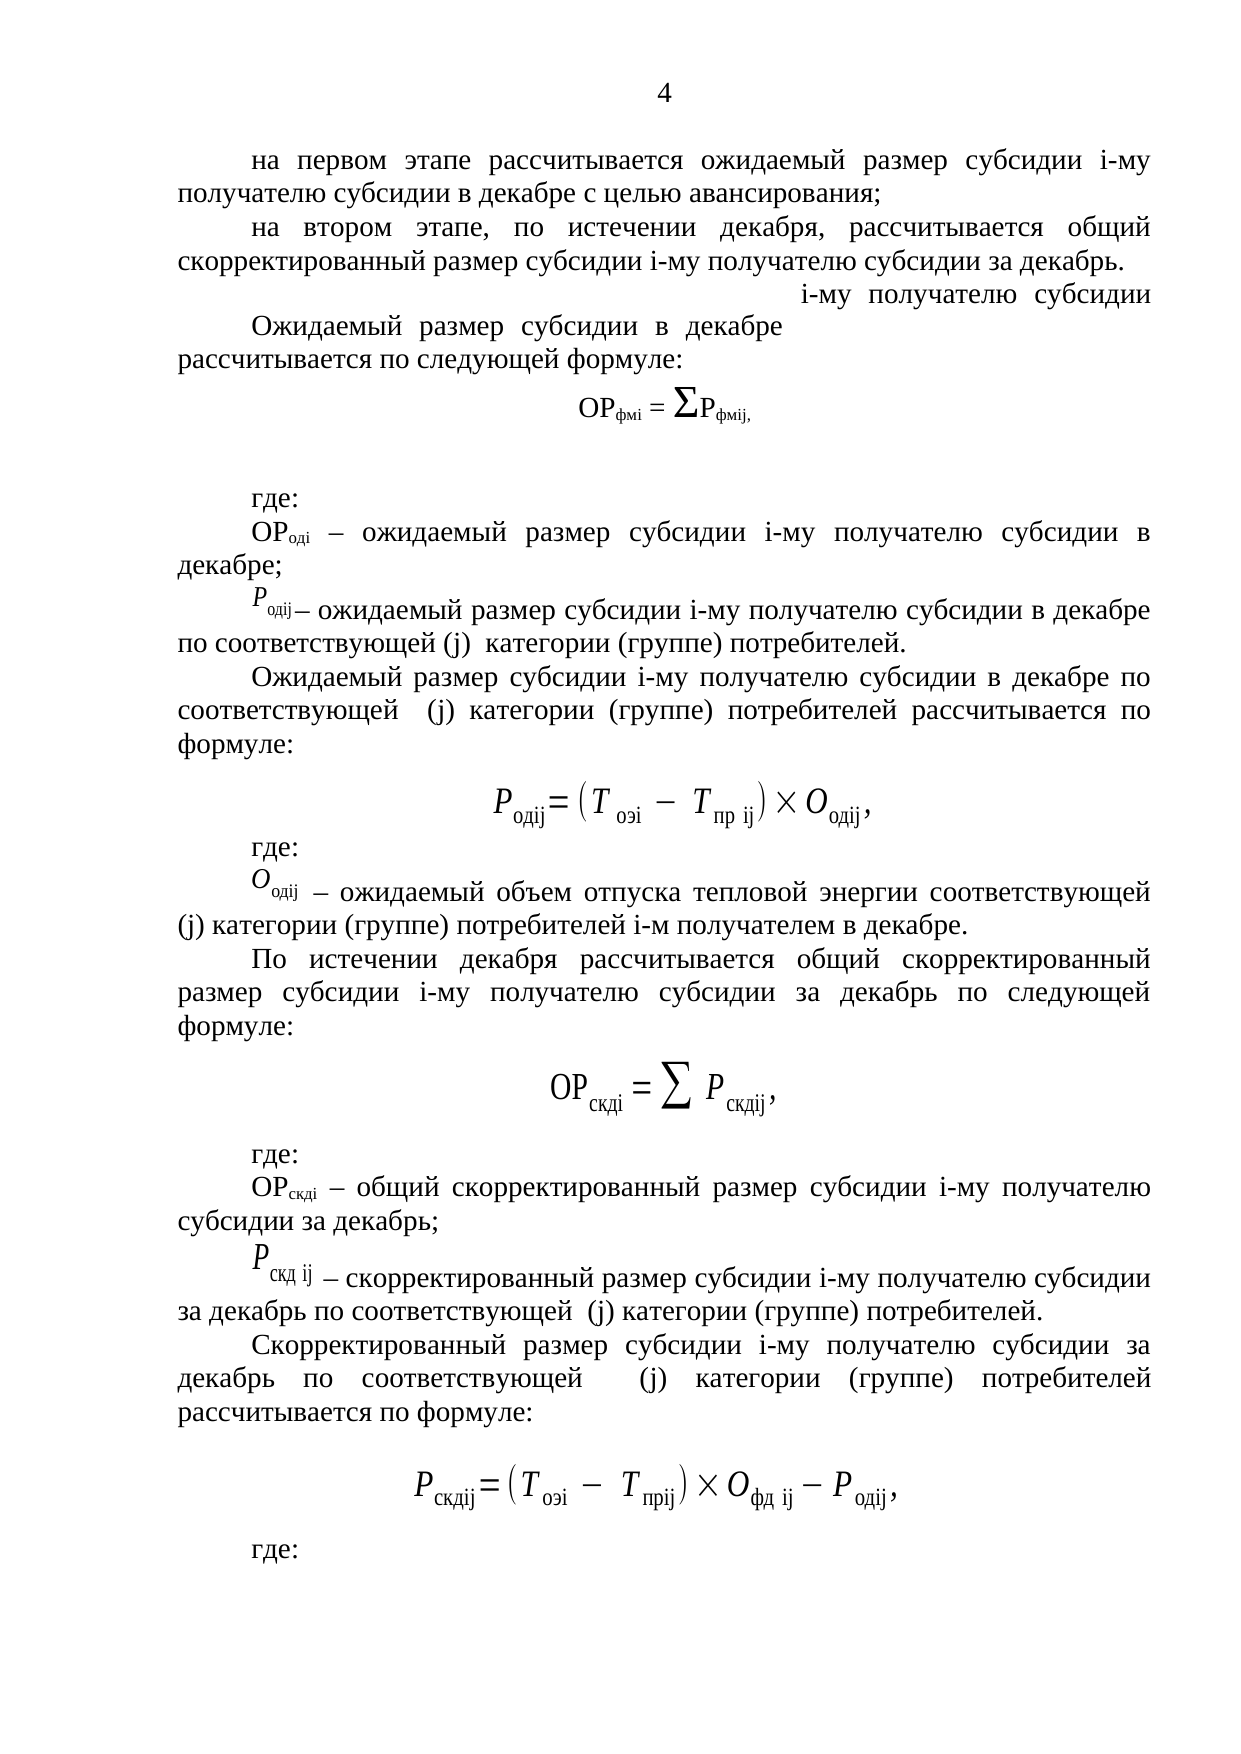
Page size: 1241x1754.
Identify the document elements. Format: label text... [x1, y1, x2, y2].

text – скорректированный размер субсидии i-му получателю субсидии за декабрь по соответствующей (j) категории (группе) потребителей. [177, 1236, 1152, 1327]
text По истечении декабря рассчитывается общий скорректированный размер субсидии i-му получателю субсидии за декабрь по следующей формуле: [177, 941, 1152, 1042]
text где: [177, 1531, 1152, 1564]
text ОРодi – ожидаемый размер субсидии i-му получателю субсидии в декабре; [177, 514, 1152, 581]
text – ожидаемый размер субсидии i-му получателю субсидии в декабре по соответствующей (j) категории (группе) потребителей. [177, 581, 1152, 659]
text Ожидаемый размер субсидии в декабре i-му получателю субсидии рассчитывается по следующей формуле: [177, 276, 1152, 375]
text где: [177, 480, 1152, 514]
text ОРфмi = ΣРфмij, [177, 375, 1152, 427]
text – ожидаемый объем отпуска тепловой энергии соответствующей (j) категории (группе) потребителей i-м получателем в декабре. [177, 863, 1152, 941]
text где: [177, 829, 1152, 863]
text Ожидаемый размер субсидии i-му получателю субсидии в декабре по соответствующей (j) категории (группе) потребителей рассчитывается по формуле: [177, 659, 1152, 759]
text на первом этапе рассчитывается ожидаемый размер субсидии i-му получателю субсидии в декабре с целью авансирования; [177, 142, 1152, 209]
text на втором этапе, по истечении декабря, рассчитывается общий скорректированный размер субсидии i-му получателю субсидии за декабрь. [177, 209, 1152, 276]
text ОРскдi – общий скорректированный размер субсидии i-му получателю субсидии за декабрь; [177, 1169, 1152, 1236]
text где: [177, 1136, 1152, 1169]
text Скорректированный размер субсидии i-му получателю субсидии за декабрь по соответствующей (j) категории (группе) потребителей рассчитывается по формуле: [177, 1327, 1152, 1427]
